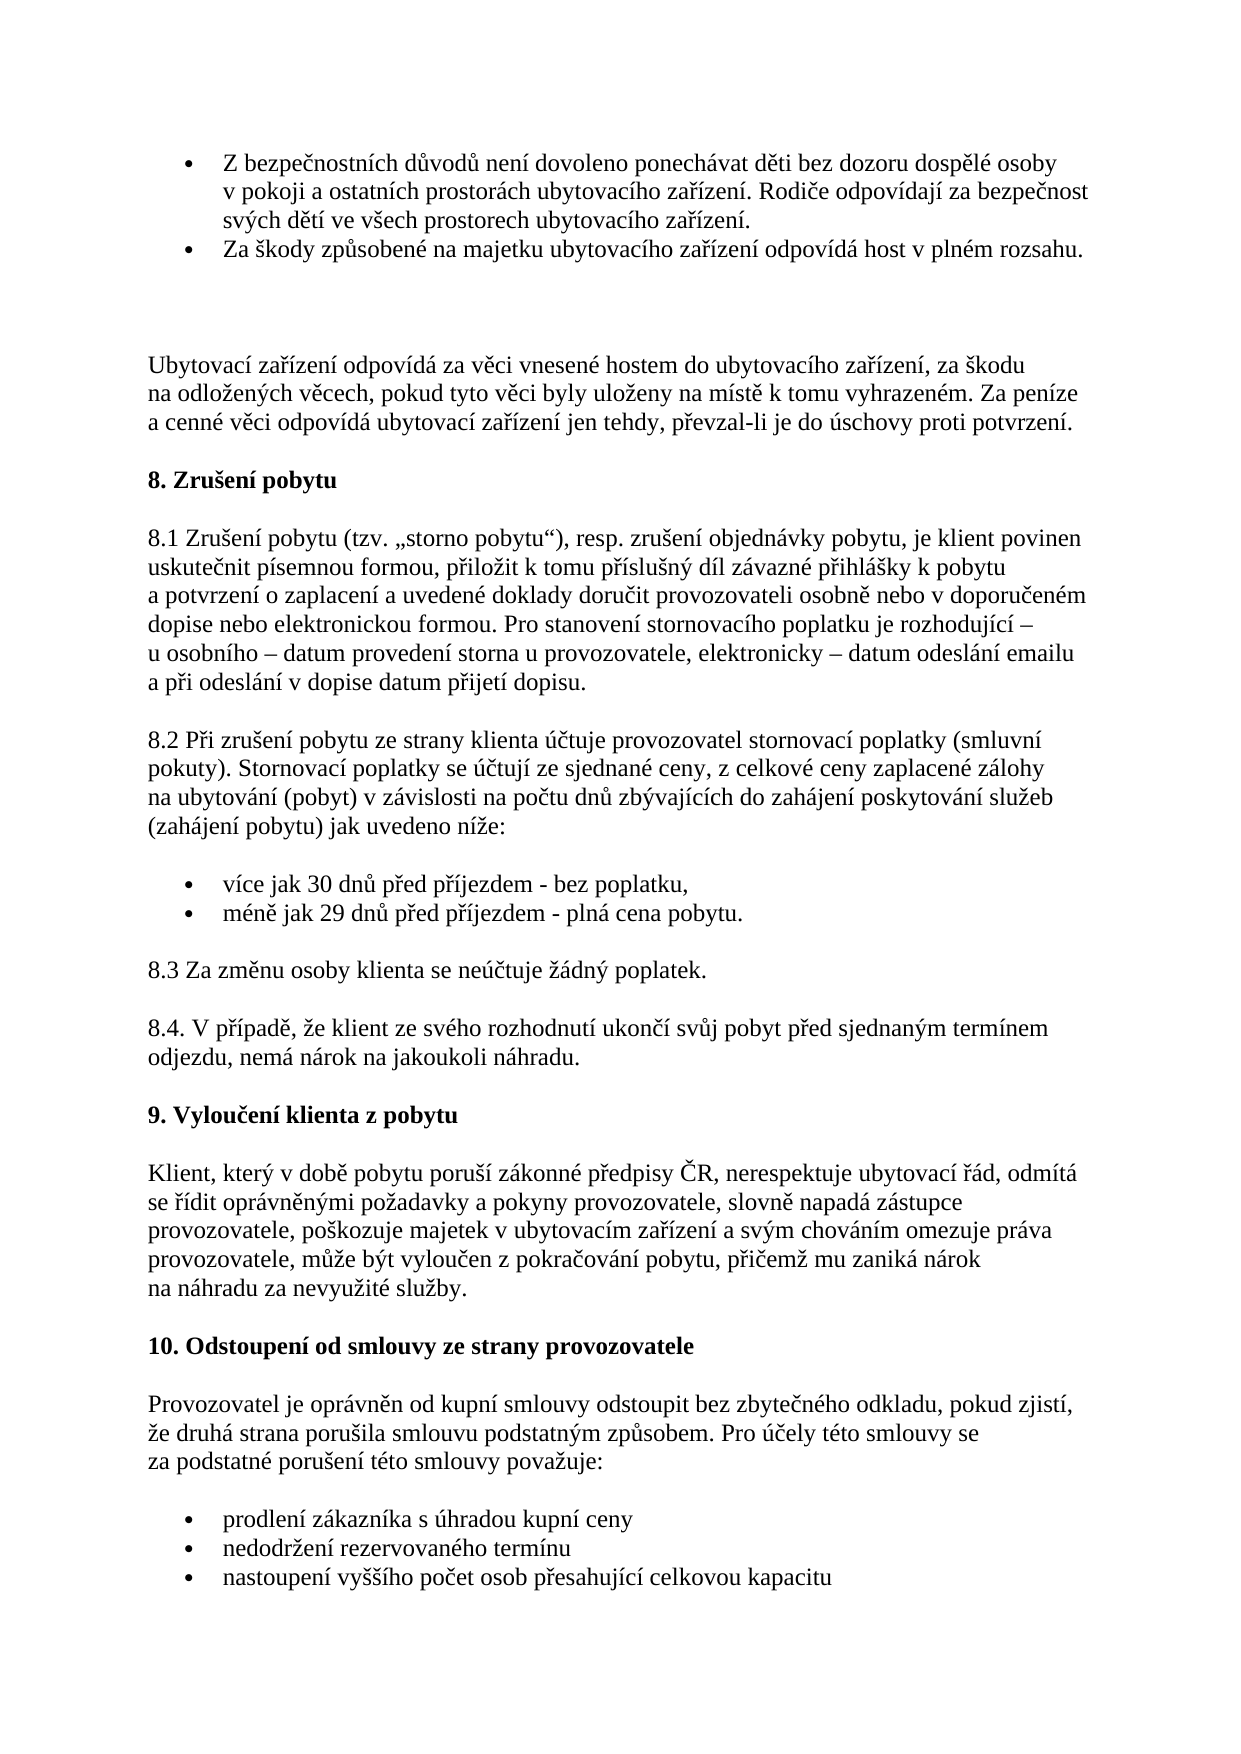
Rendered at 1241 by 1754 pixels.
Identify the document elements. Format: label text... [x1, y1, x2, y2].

text 8.2 Při zrušení pobytu ze strany klienta účtuje provozovatel stornovací poplatky (smluvní pokuty). Stornovací poplatky se účtují ze sjednané ceny, z celkové ceny zaplacené zálohy na ubytování (pobyt) v závislosti na počtu dnů zbývajících do zahájení poskytování služeb (zahájení pobytu) jak uvedeno níže: [148, 725, 1093, 840]
list více jak 30 dnů před příjezdem - bez poplatku, [185, 869, 1093, 898]
list Za škody způsobené na majetku ubytovacího zařízení odpovídá host v plném rozsahu. [185, 234, 1093, 263]
list nedodržení rezervovaného termínu [185, 1533, 1093, 1562]
list méně jak 29 dnů před příjezdem - plná cena pobytu. [185, 898, 1093, 926]
text 8.4. V případě, že klient ze svého rozhodnutí ukončí svůj pobyt před sjednaným termínem odjezdu, nemá nárok na jakoukoli náhradu. [148, 1013, 1093, 1071]
text 9. Vyloučení klienta z pobytu [148, 1100, 1093, 1129]
text Klient, který v době pobytu poruší zákonné předpisy ČR, nerespektuje ubytovací řád, odmítá se řídit oprávněnými požadavky a pokyny provozovatele, slovně napadá zástupce provozovatele, poškozuje majetek v ubytovacím zařízení a svým chováním omezuje práva provozovatele, může být vyloučen z pokračování pobytu, přičemž mu zaniká nárok na náhradu za nevyužité služby. [148, 1158, 1093, 1302]
text 8.3 Za změnu osoby klienta se neúčtuje žádný poplatek. [148, 956, 1093, 984]
list nastoupení vyššího počet osob přesahující celkovou kapacitu [185, 1562, 1093, 1591]
text Provozovatel je oprávněn od kupní smlouvy odstoupit bez zbytečného odkladu, pokud zjistí, že druhá strana porušila smlouvu podstatným způsobem. Pro účely této smlouvy se za podstatné porušení této smlouvy považuje: [148, 1389, 1093, 1475]
text 8.1 Zrušení pobytu (tzv. „storno pobytu“), resp. zrušení objednávky pobytu, je klient povinen uskutečnit písemnou formou, přiložit k tomu příslušný díl závazné přihlášky k pobytu a potvrzení o zaplacení a uvedené doklady doručit provozovateli osobně nebo v doporučeném dopise nebo elektronickou formou. Pro stanovení stornovacího poplatku je rozhodující – u osobního – datum provedení storna u provozovatele, elektronicky – datum odeslání emailu a při odeslání v dopise datum přijetí dopisu. [148, 523, 1093, 696]
list Z bezpečnostních důvodů není dovoleno ponechávat děti bez dozoru dospělé osoby v pokoji a ostatních prostorách ubytovacího zařízení. Rodiče odpovídají za bezpečnost svých dětí ve všech prostorech ubytovacího zařízení. [185, 148, 1093, 234]
text Ubytovací zařízení odpovídá za věci vnesené hostem do ubytovacího zařízení, za škodu na odložených věcech, pokud tyto věci byly uloženy na místě k tomu vyhrazeném. Za peníze a cenné věci odpovídá ubytovací zařízení jen tehdy, převzal-li je do úschovy proti potvrzení. [148, 350, 1093, 436]
text 8. Zrušení pobytu [148, 465, 1093, 494]
text 10. Odstoupení od smlouvy ze strany provozovatele [148, 1331, 1093, 1360]
list prodlení zákazníka s úhradou kupní ceny [185, 1504, 1093, 1533]
